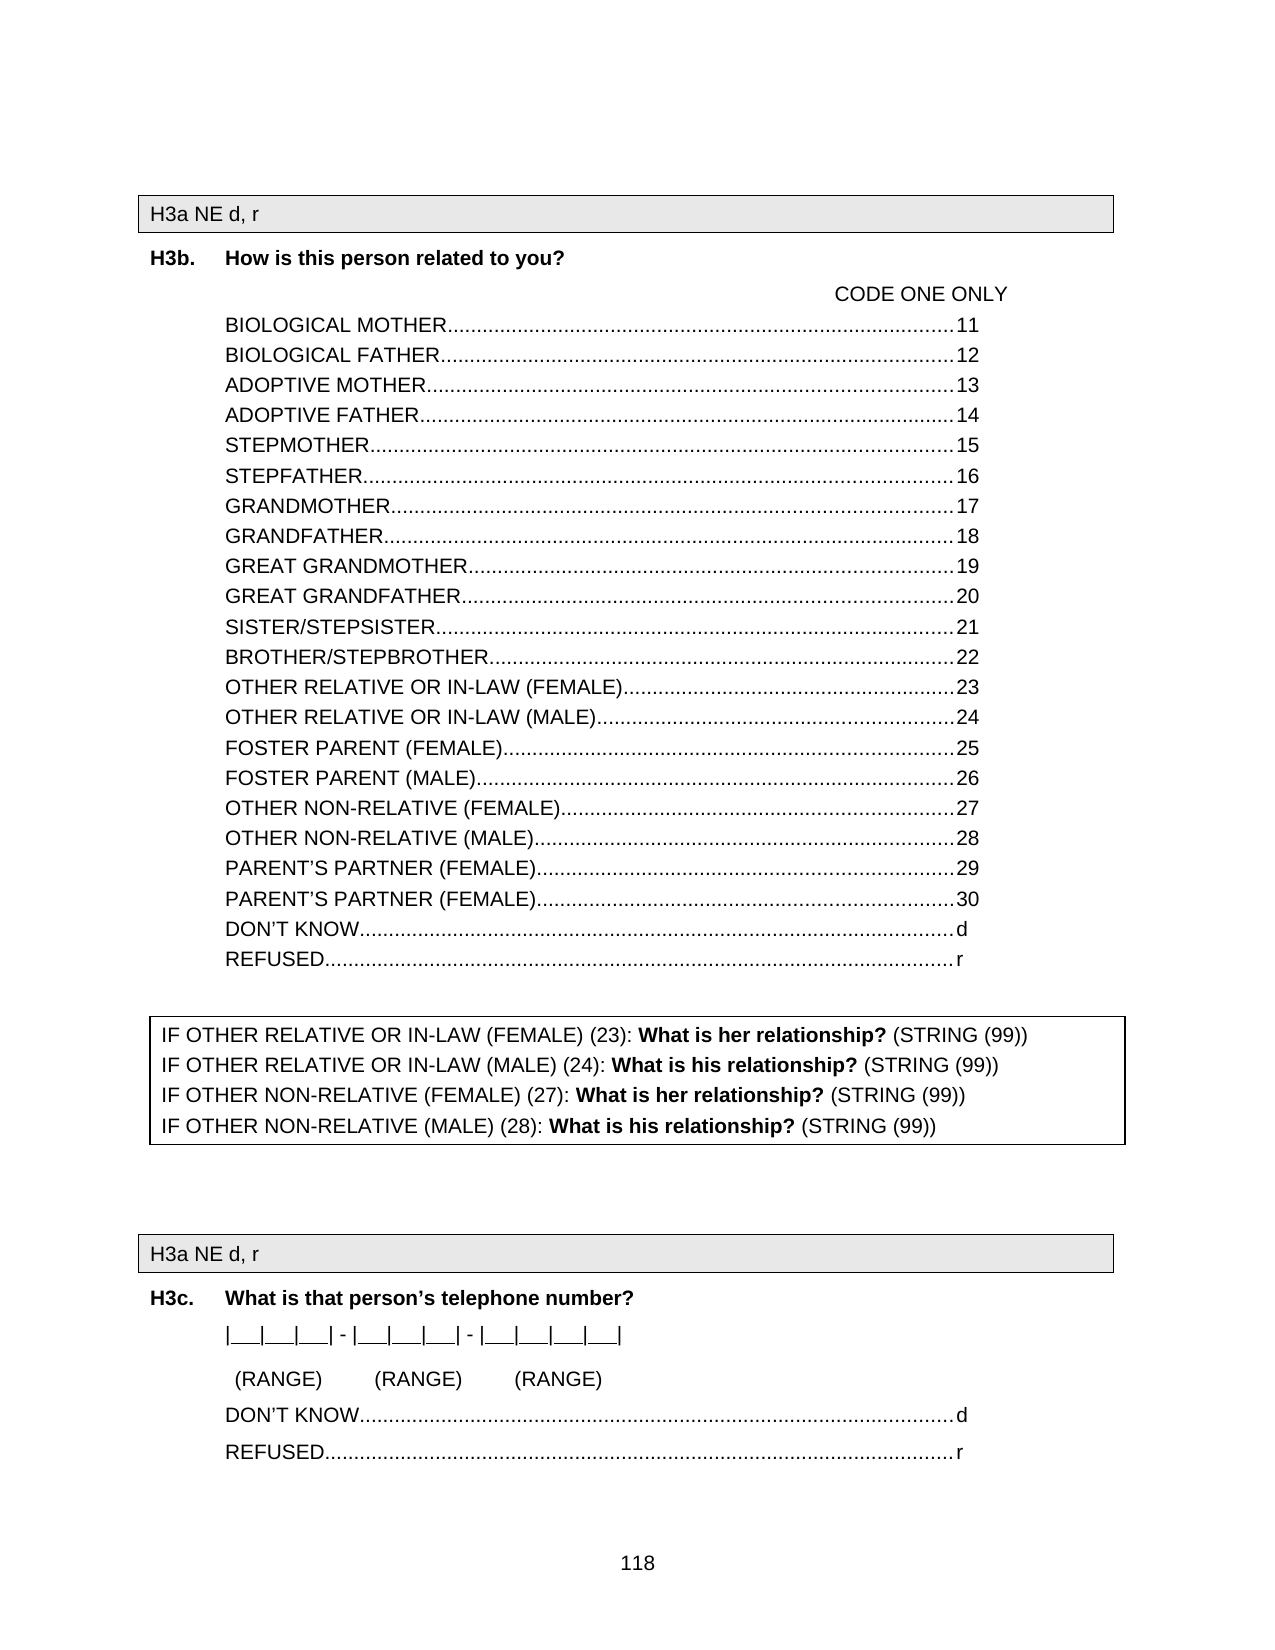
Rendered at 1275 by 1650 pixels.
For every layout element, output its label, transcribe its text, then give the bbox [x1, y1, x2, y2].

text OTHER RELATIVE OR IN-LAW (MALE) 24 [225, 705, 928, 729]
text SISTER/STEPSISTER 21 [225, 614, 928, 638]
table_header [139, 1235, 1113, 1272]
text OTHER RELATIVE OR IN-LAW (FEMALE) 23 [225, 675, 928, 699]
text FOSTER PARENT (FEMALE) 25 [225, 735, 928, 759]
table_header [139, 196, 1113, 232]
text STEPFATHER 16 [225, 463, 928, 487]
text | | | | - | | | | - | | | | | [150, 1322, 1125, 1346]
text ADOPTIVE FATHER 14 [225, 403, 928, 427]
text BIOLOGICAL MOTHER 11 [225, 312, 928, 336]
text () () () [234, 1367, 1125, 1391]
text BROTHER/STEPBROTHER 22 [225, 645, 928, 669]
text GRANDMOTHER 17 [225, 494, 928, 518]
text REFUSED r [225, 1439, 928, 1463]
text H3c. What is that person’s telephone number? [150, 1285, 1125, 1309]
text PARENT’S PARTNER (FEMALE) 30 [225, 886, 928, 910]
text FOSTER PARENT (MALE). 26 [225, 766, 928, 789]
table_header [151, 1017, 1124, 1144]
text H3b. How is this person related to you? [150, 246, 1125, 270]
text ADOPTIVE MOTHER 13 [225, 373, 928, 397]
text DON’T KNOW d [225, 917, 928, 941]
text BIOLOGICAL FATHER 12 [225, 343, 928, 367]
text OTHER NON-RELATIVE (FEMALE) 27 [225, 796, 928, 820]
text DON’T KNOW d [225, 1403, 928, 1427]
text STEPMOTHER 15 [225, 433, 928, 457]
text GREAT GRANDMOTHER 19 [225, 554, 928, 578]
text REFUSED r [225, 947, 928, 971]
text GRANDFATHER 18 [225, 524, 928, 548]
text PARENT’S PARTNER (FEMALE) 29 [225, 856, 928, 880]
text OTHER NON-RELATIVE (MALE) 28 [225, 826, 928, 850]
text GREAT GRANDFATHER 20 [225, 584, 928, 608]
